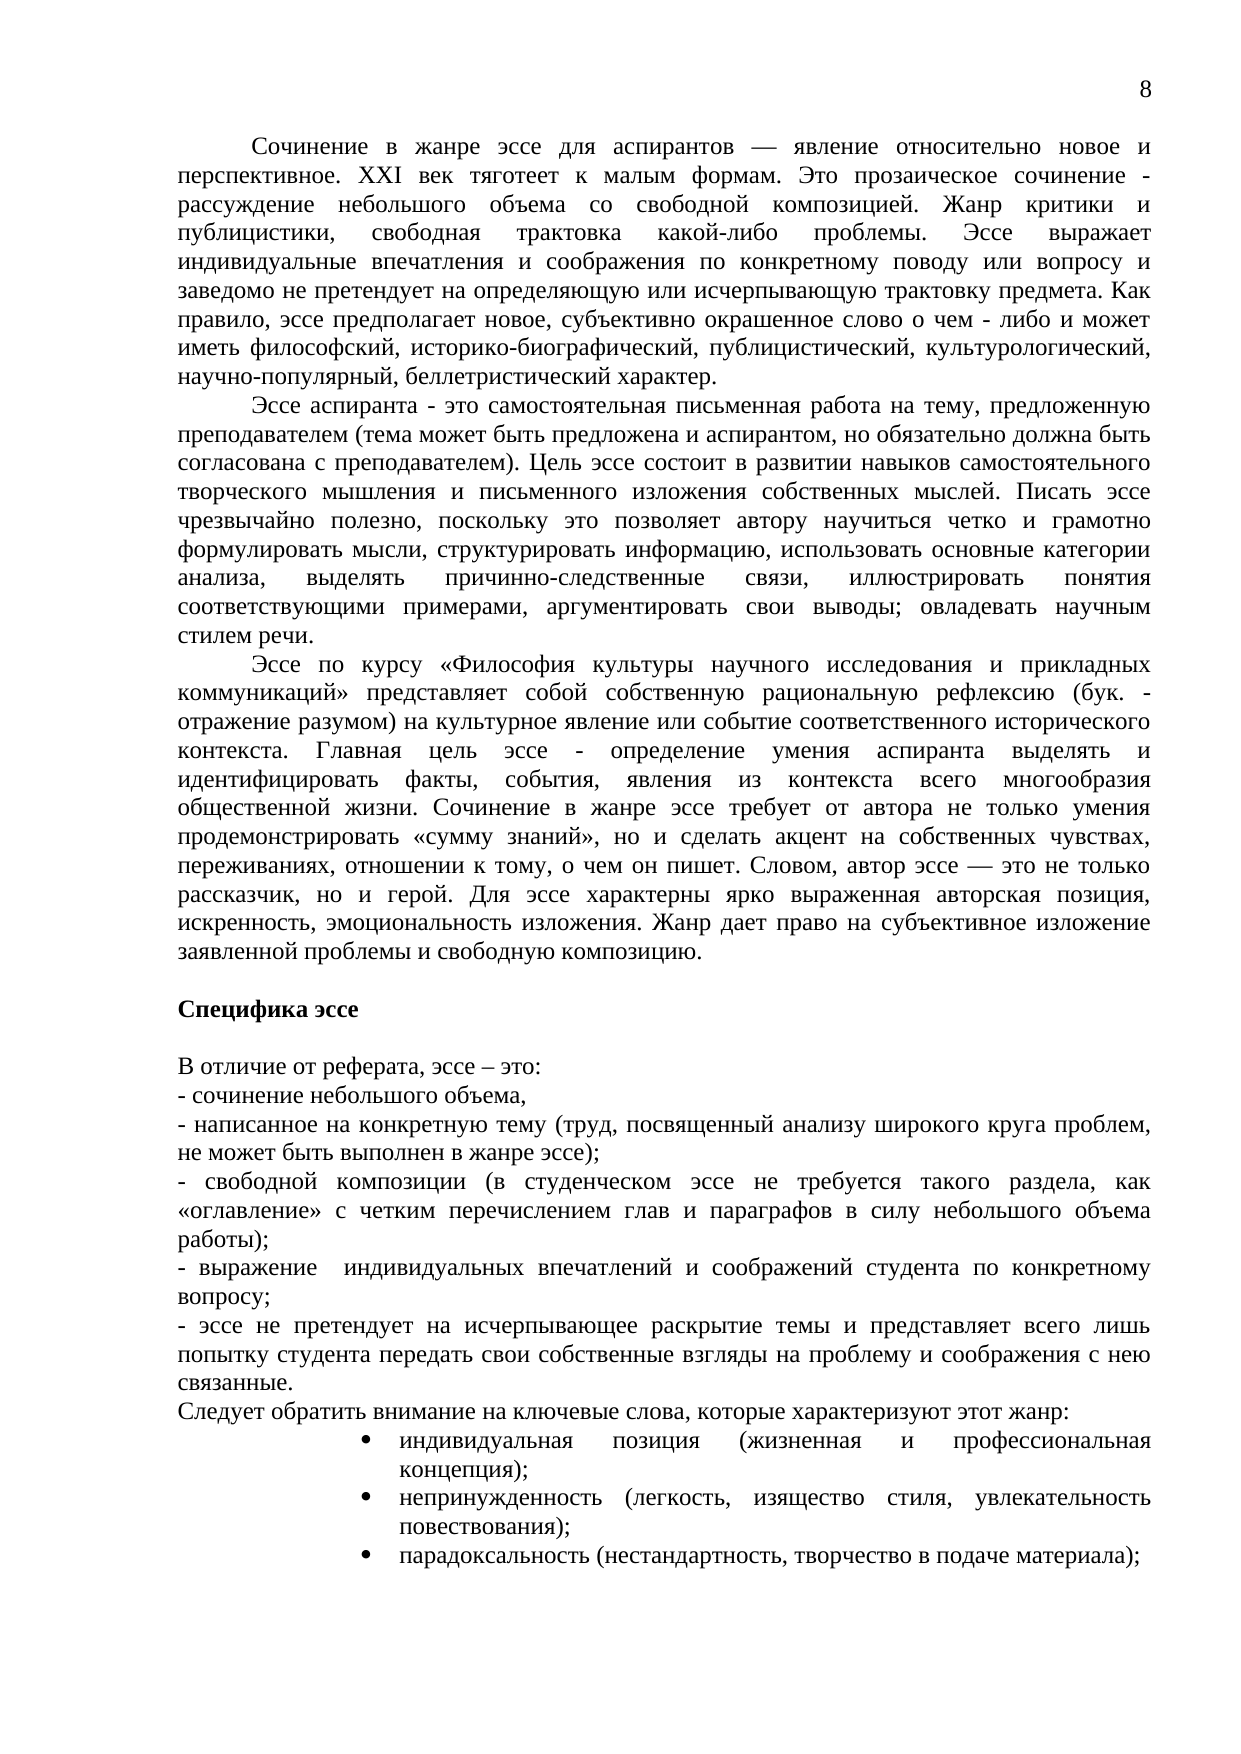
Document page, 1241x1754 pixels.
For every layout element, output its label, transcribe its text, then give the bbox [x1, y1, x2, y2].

text Специфика эссе [177, 994, 1152, 1022]
text Следует обратить внимание на ключевые слова, которые характеризуют этот жанр: [177, 1396, 1152, 1425]
text - эссе не претендует на исчерпывающее раскрытие темы и представляет всего лишь попытку студента передать свои собственные взгляды на проблему и соображения с нею связанные. [177, 1310, 1152, 1396]
text - сочинение небольшого объема, [177, 1080, 1152, 1109]
text - свободной композиции (в студенческом эссе не требуется такого раздела, как «оглавление» с четким перечислением глав и параграфов в силу небольшого объема работы); [177, 1166, 1152, 1252]
text - написанное на конкретную тему (труд, посвященный анализу широкого круга проблем, не может быть выполнен в жанре эссе); [177, 1109, 1152, 1166]
text В отличие от реферата, эссе – это: [177, 1051, 1152, 1080]
text Эссе по курсу «Философия культуры научного исследования и прикладных коммуникаций» представляет собой собственную рациональную рефлексию (бук. - отражение разумом) на культурное явление или событие соответственного исторического контекста. Главная цель эссе - определение умения аспиранта выделять и идентифицировать факты, события, явления из контекста всего многообразия общественной жизни. Сочинение в жанре эссе требует от автора не только умения продемонстрировать «сумму знаний», но и сделать акцент на собственных чувствах, переживаниях, отношении к тому, о чем он пишет. Словом, автор эссе — это не только рассказчик, но и герой. Для эссе характерны ярко выраженная авторская позиция, искренность, эмоциональность изложения. Жанр дает право на субъективное изложение заявленной проблемы и свободную композицию. [177, 649, 1152, 965]
text - выражение индивидуальных впечатлений и соображений студента по конкретному вопросу; [177, 1252, 1152, 1310]
list непринужденность (легкость, изящество стиля, увлекательность повествования); [362, 1482, 1152, 1540]
text Эссе аспиранта - это самостоятельная письменная работа на тему, предложенную преподавателем (тема может быть предложена и аспирантом, но обязательно должна быть согласована с преподавателем). Цель эссе состоит в развитии навыков самостоятельного творческого мышления и письменного изложения собственных мыслей. Писать эссе чрезвычайно полезно, поскольку это позволяет автору научиться четко и грамотно формулировать мысли, структурировать информацию, использовать основные категории анализа, выделять причинно-следственные связи, иллюстрировать понятия соответствующими примерами, аргументировать свои выводы; овладевать научным стилем речи. [177, 390, 1152, 649]
list парадоксальность (нестандартность, творчество в подаче материала); [362, 1540, 1152, 1569]
text Сочинение в жанре эссе для аспирантов — явление относительно новое и перспективное. XXI век тяготеет к малым формам. Это прозаическое сочинение - рассуждение небольшого объема со свободной композицией. Жанр критики и публицистики, свободная трактовка какой-либо проблемы. Эссе выражает индивидуальные впечатления и соображения по конкретному поводу или вопросу и заведомо не претендует на определяющую или исчерпывающую трактовку предмета. Как правило, эссе предполагает новое, субъективно окрашенное слово о чем - либо и может иметь философский, историко-биографический, публицистический, культурологический, научно-популярный, беллетристический характер. [177, 131, 1152, 390]
list индивидуальная позиция (жизненная и профессиональная концепция); [362, 1425, 1152, 1482]
